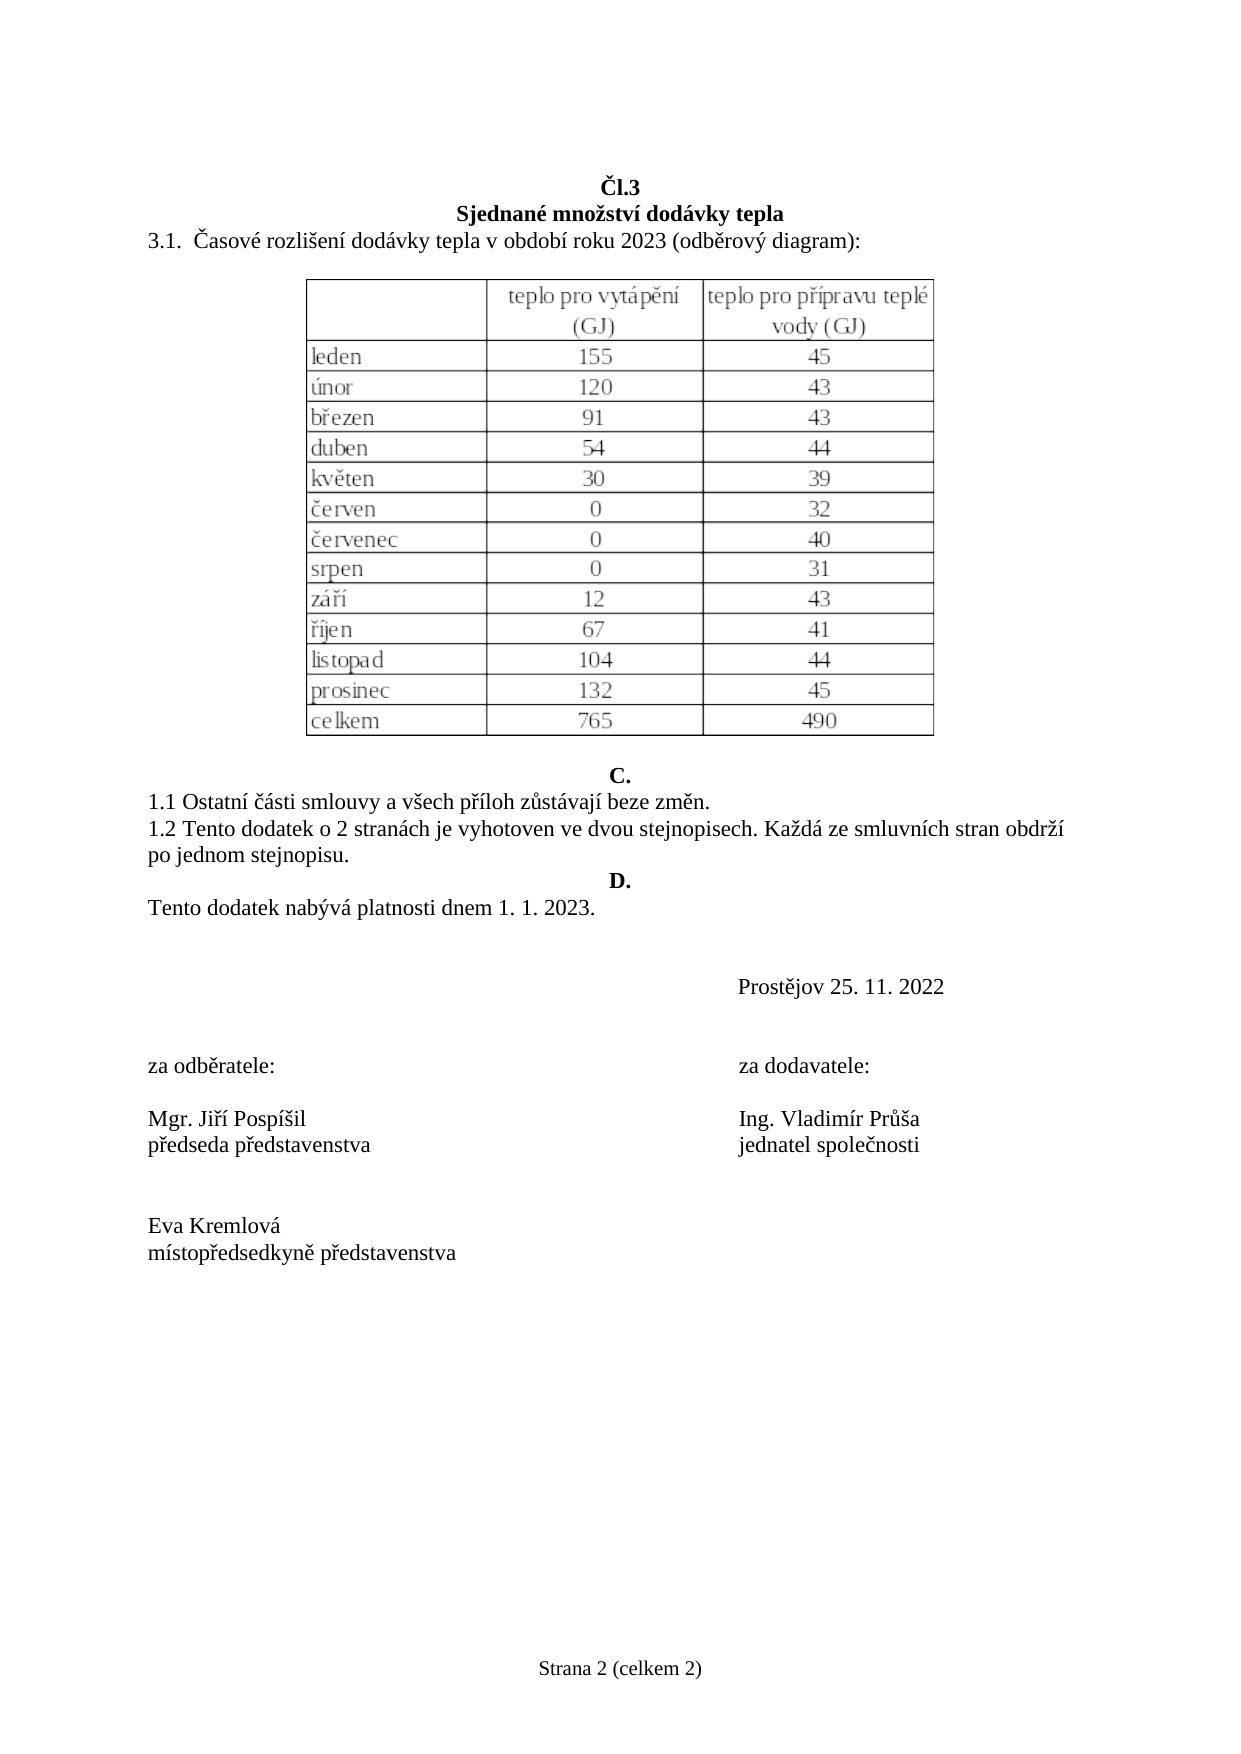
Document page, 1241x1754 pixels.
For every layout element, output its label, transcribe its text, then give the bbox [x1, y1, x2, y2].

subtitle Sjednané množství dodávky tepla [148, 200, 1093, 227]
text D. [148, 867, 1093, 894]
text místopředsedkyně představenstva [148, 1239, 1093, 1265]
subtitle Čl.3 [148, 174, 1093, 200]
text 1.2 Tento dodatek o 2 stranách je vyhotoven ve dvou stejnopisech. Každá ze smluvních stran obdrží po jednom stejnopisu. [148, 815, 1093, 867]
text Mgr. Jiří Pospíšil Ing. Vladimír Průša [148, 1104, 1093, 1131]
text Eva Kremlová [148, 1212, 1093, 1239]
text 1.1 Ostatní části smlouvy a všech příloh zůstávají beze změn. [148, 788, 1093, 815]
text za odběratele: za dodavatele: [148, 1052, 1093, 1078]
text C. [148, 762, 1093, 788]
text Prostějov 25. 11. 2022 [664, 973, 1093, 999]
text 3.1. Časové rozlišení dodávky tepla v období roku 2023 (odběrový diagram): [148, 227, 1093, 253]
text Tento dodatek nabývá platnosti dnem 1. 1. 2023. [148, 894, 1093, 920]
text předseda představenstva jednatel společnosti [148, 1131, 1093, 1157]
